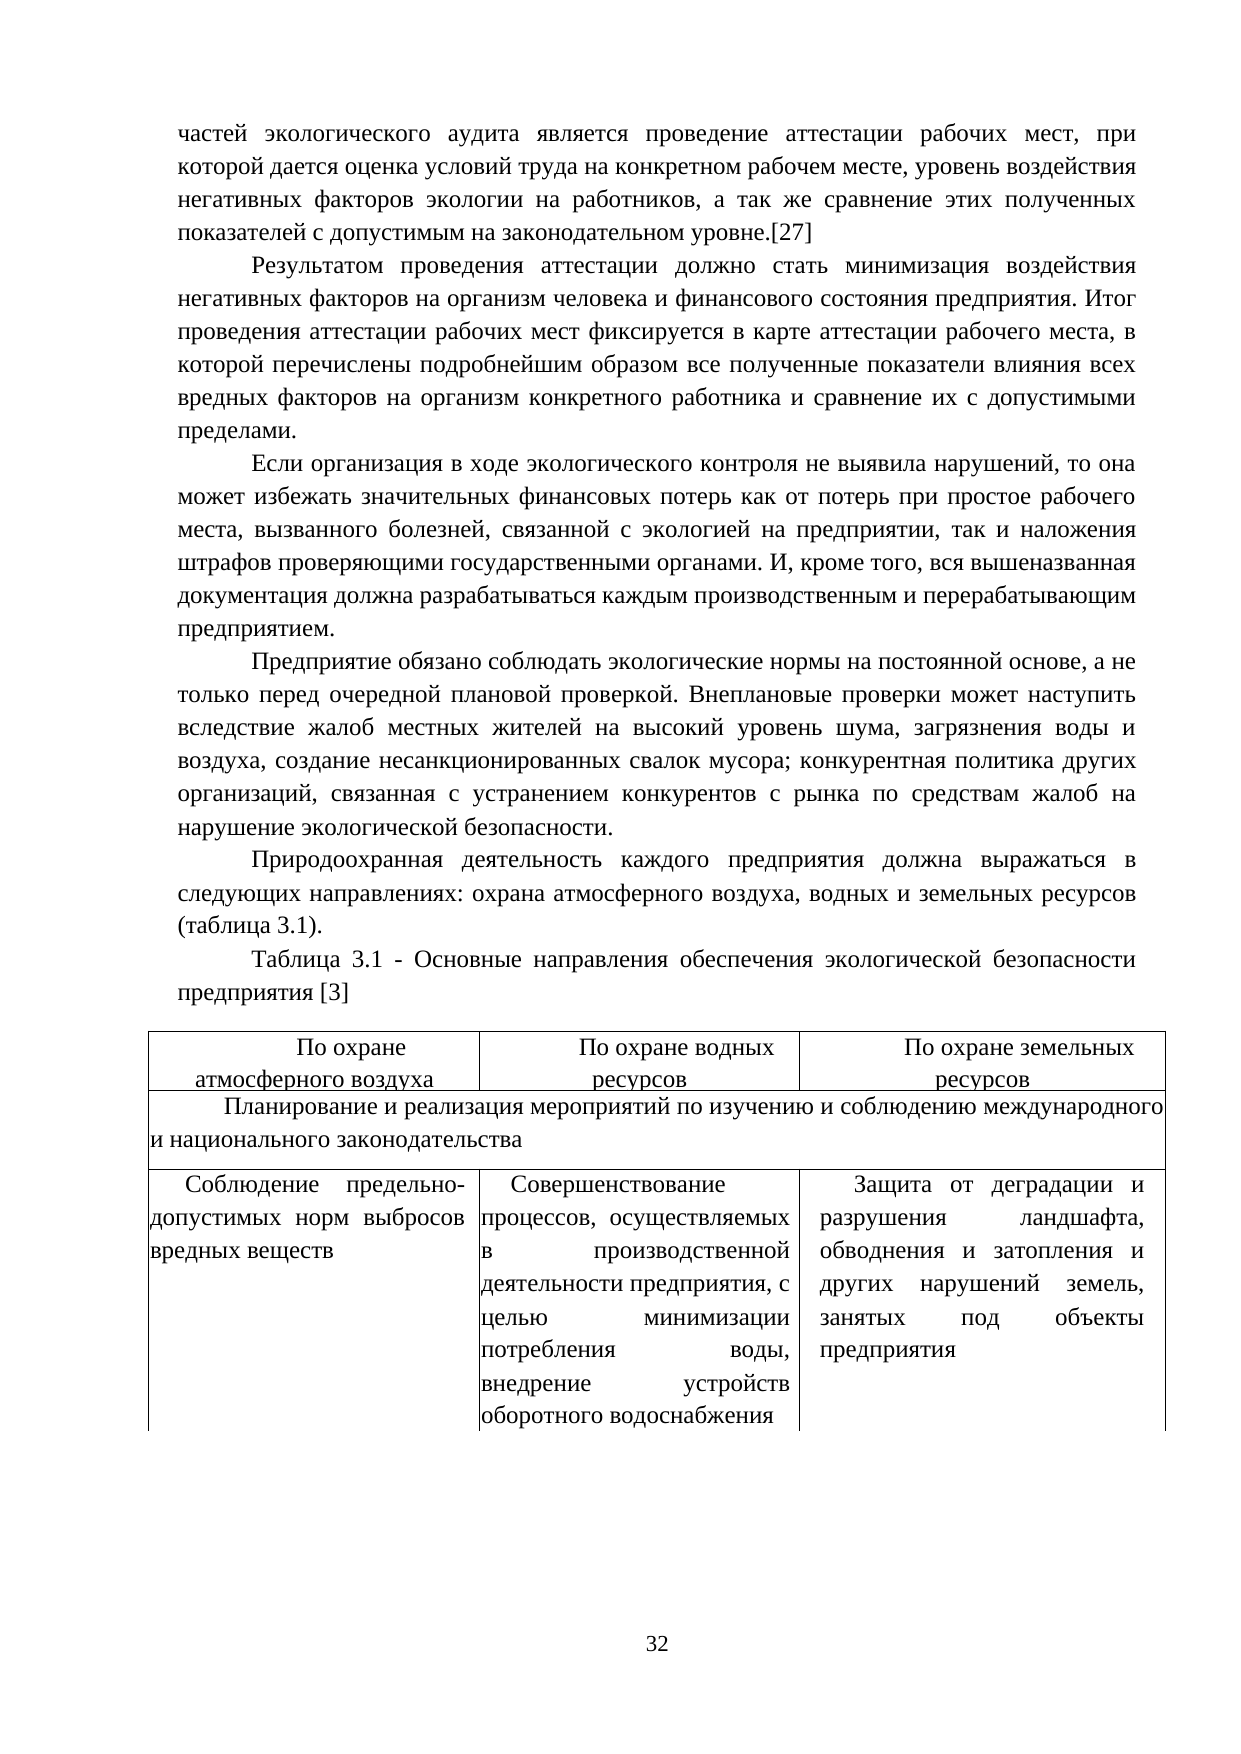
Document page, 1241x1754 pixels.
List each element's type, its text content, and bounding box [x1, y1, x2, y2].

text Если организация в ходе экологического контроля не выявила нарушений, то она может избежать значительных финансовых потерь как от потерь при простое рабочего места, вызванного болезней, связанной с экологией на предприятии, так и наложения штрафов проверяющими государственными органами. И, кроме того, вся вышеназванная документация должна разрабатываться каждым производственным и перерабатывающим предприятием. [177, 448, 1137, 642]
table_cell Планирование и реализация мероприятий по изучению и соблюдению международного и национального законодательства [149, 1091, 1165, 1168]
table_cell Совершенствование процессов, осуществляемых в производственной деятельности предприятия, с целью минимизации потребления воды, внедрение устройств оборотного водоснабжения [480, 1170, 799, 1431]
table_cell Защита от деградации и разрушения ландшафта, обводнения и затопления и других нарушений земель, занятых под объекты предприятия [800, 1170, 1165, 1431]
table_header По охране атмосферного воздуха [149, 1032, 479, 1090]
text Природоохранная деятельность каждого предприятия должна выражаться в следующих направлениях: охрана атмосферного воздуха, водных и земельных ресурсов (таблица 3.1). [177, 844, 1137, 939]
table_header По охране земельных ресурсов [800, 1032, 1165, 1090]
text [177, 118, 1137, 246]
text Предприятие обязано соблюдать экологические нормы на постоянной основе, а не только перед очередной плановой проверкой. Внеплановые проверки может наступить вследствие жалоб местных жителей на высокий уровень шума, загрязнения воды и воздуха, создание несанкционированных свалок мусора; конкурентная политика других организаций, связанная с устранением конкурентов с рынка по средствам жалоб на нарушение экологической безопасности. [177, 646, 1137, 840]
text Результатом проведения аттестации должно стать минимизация воздействия негативных факторов на организм человека и финансового состояния предприятия. Итог проведения аттестации рабочих мест фиксируется в карте аттестации рабочего места, в которой перечислены подробнейшим образом все полученные показатели влияния всех вредных факторов на организм конкретного работника и сравнение их с допустимыми пределами. [177, 250, 1137, 444]
table_cell Соблюдение предельно-допустимых норм выбросов вредных веществ [149, 1170, 479, 1431]
table_header По охране водных ресурсов [480, 1032, 799, 1090]
text Таблица 3.1 - Основные направления обеспечения экологической безопасности предприятия [3] [177, 944, 1137, 1005]
